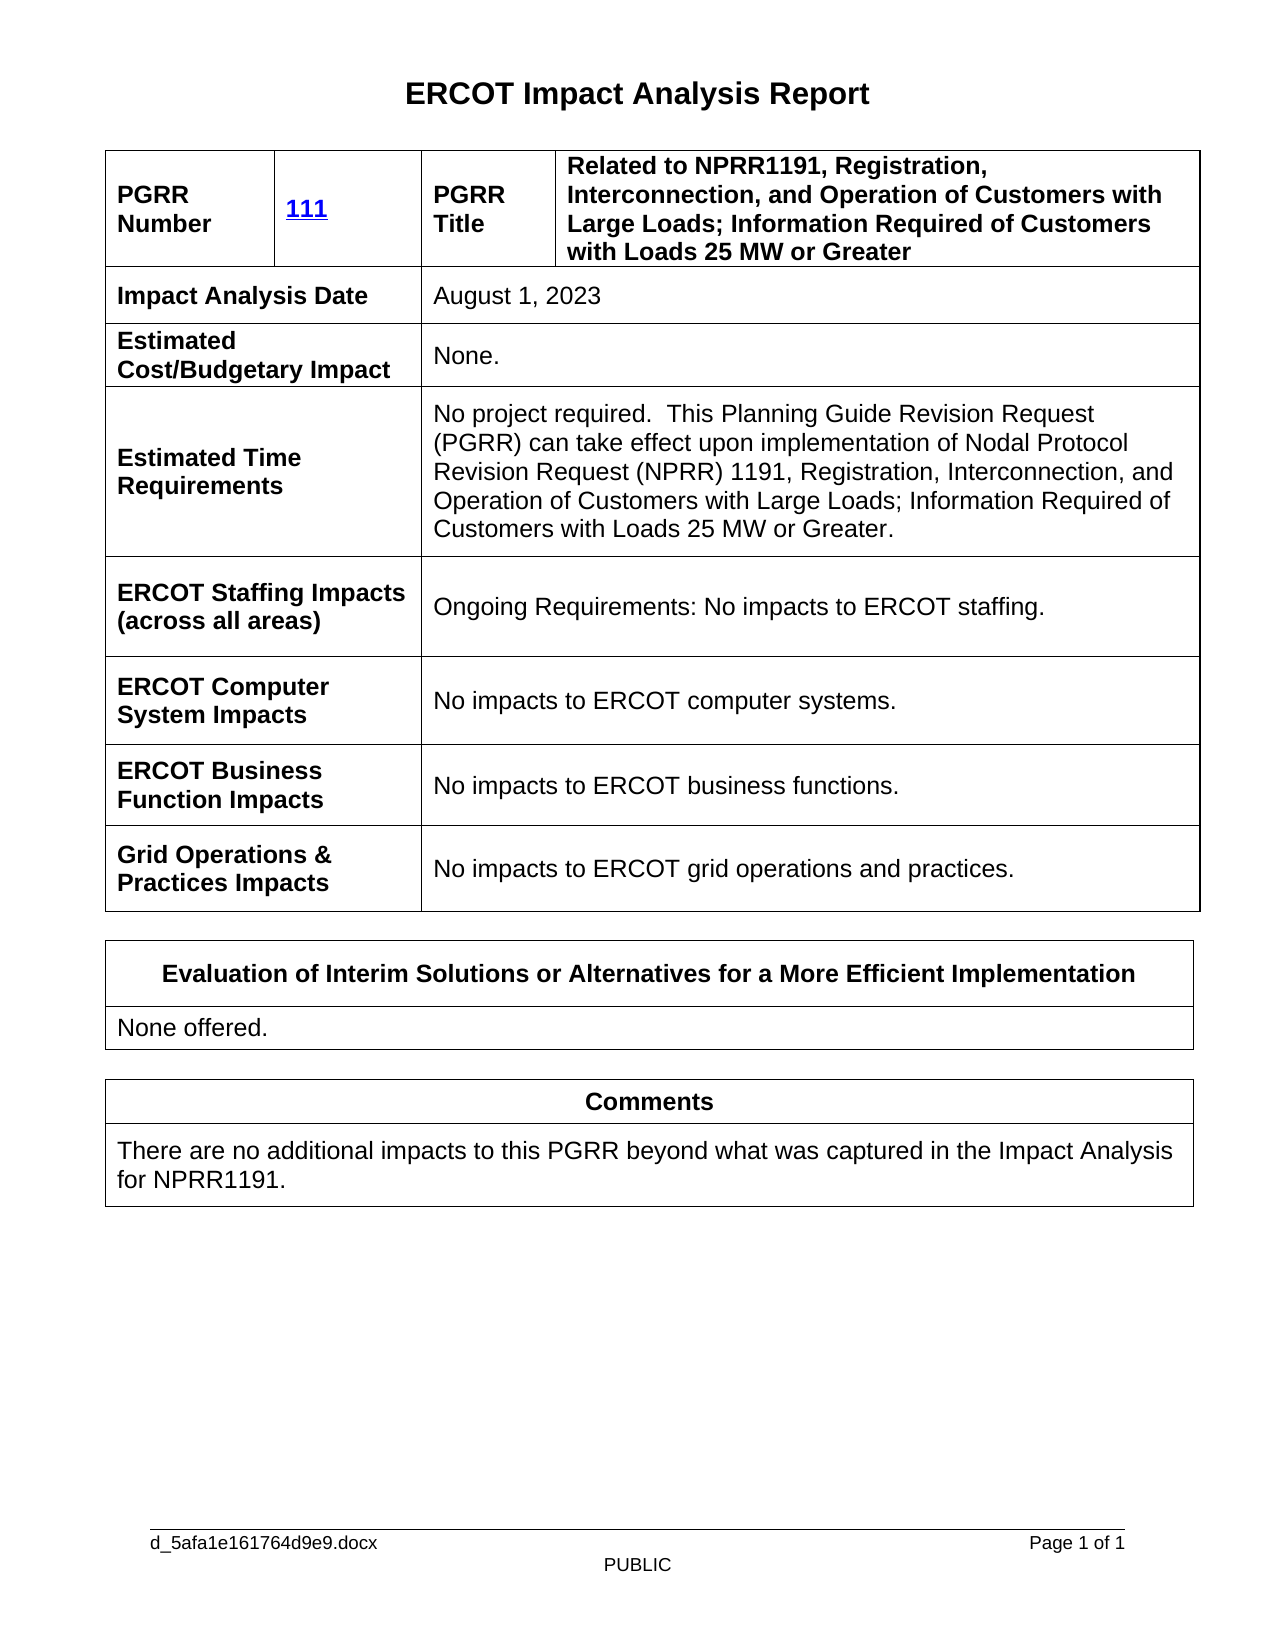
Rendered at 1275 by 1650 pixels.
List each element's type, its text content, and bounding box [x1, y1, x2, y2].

table_cell None offered. [106, 1007, 1193, 1049]
table_cell No impacts to ERCOT computer systems. [422, 657, 1199, 744]
table_cell None. [422, 324, 1199, 386]
table_cell There are no additional impacts to this PGRR beyond what was captured in the Impact Analysis for NPRR1191. [106, 1124, 1193, 1206]
table_header Related to NPRR1191, Registration, Interconnection, and Operation of Customers with Large Loads; Information Required of Customers with Loads 25 MW or Greater [556, 151, 1199, 266]
table_header Comments [106, 1080, 1193, 1123]
table_cell No project required. This Planning Guide Revision Request (PGRR) can take effect upon implementation of Nodal Protocol Revision Request (NPRR) 1191, Registration, Interconnection, and Operation of Customers with Large Loads; Information Required of Customers with Loads 25 MW or Greater. [422, 387, 1199, 556]
table_cell ERCOT Computer System Impacts [106, 657, 421, 744]
table_cell Grid Operations & Practices Impacts [106, 826, 421, 911]
table_cell Impact Analysis Date [106, 267, 421, 323]
table_header PGRR Number [106, 151, 274, 266]
table_cell No impacts to ERCOT business functions. [422, 745, 1199, 825]
table_header Evaluation of Interim Solutions or Alternatives for a More Efficient Implementation [106, 941, 1193, 1006]
table_cell Ongoing Requirements: No impacts to ERCOT staffing. [422, 557, 1199, 656]
table_header PGRR Title [422, 151, 555, 266]
table_cell ERCOT Staffing Impacts (across all areas) [106, 557, 421, 656]
table_header 111 [275, 151, 421, 266]
table_cell ERCOT Business Function Impacts [106, 745, 421, 825]
table_cell No impacts to ERCOT grid operations and practices. [422, 826, 1199, 911]
table_cell Estimated Cost/Budgetary Impact [106, 324, 421, 386]
table_cell Estimated Time Requirements [106, 387, 421, 556]
table_cell August 1, 2023 [422, 267, 1199, 323]
